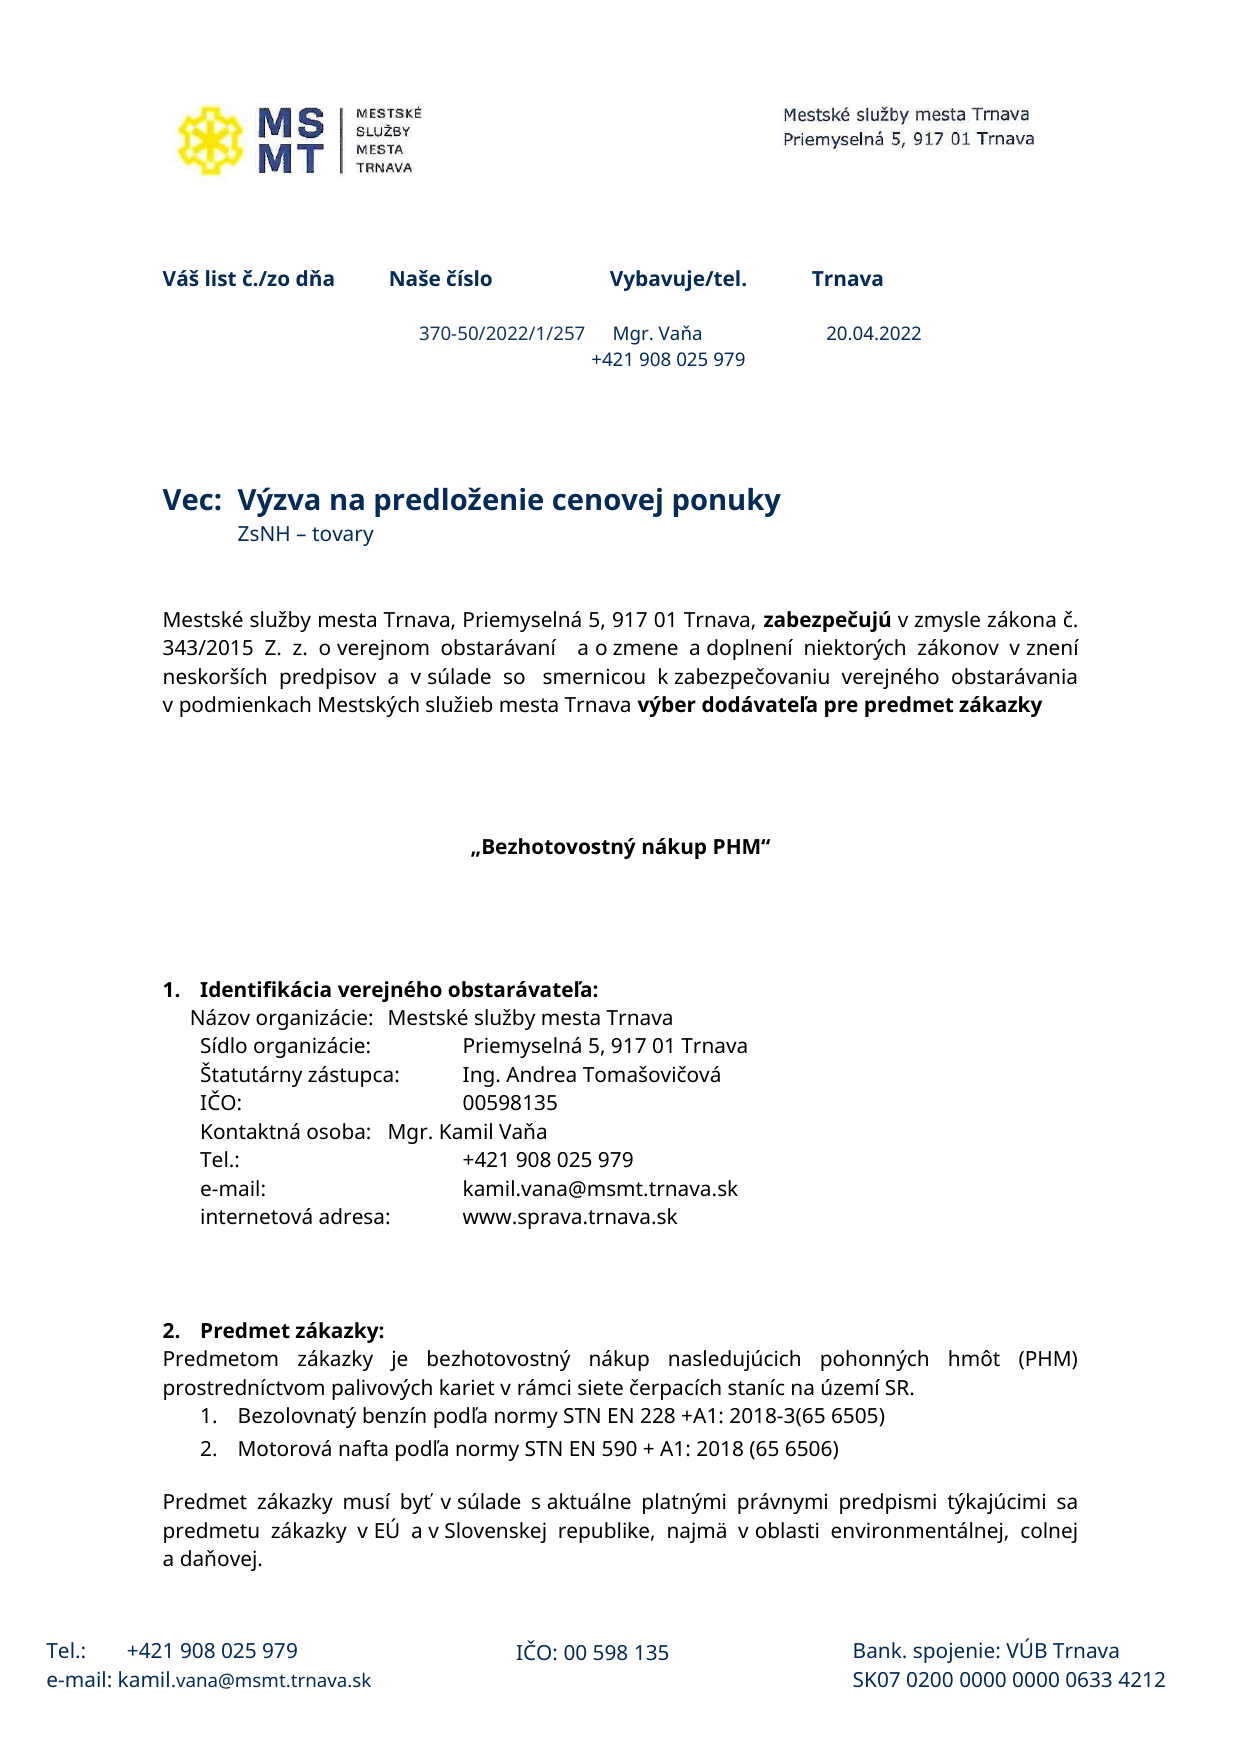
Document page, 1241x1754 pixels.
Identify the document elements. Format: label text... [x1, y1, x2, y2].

list Bezolovnatý benzín podľa normy STN EN 228 +A1: 2018-3(65 6505) [200, 1401, 1078, 1430]
text Kontaktná osoba: Mgr. Kamil Vaňa [200, 1117, 1078, 1145]
text Váš list č./zo dňa Naše číslo Vybavuje/tel. Trnava [162, 264, 1093, 321]
picture [162, 73, 1078, 206]
text Tel.: +421 908 025 979 [200, 1145, 1078, 1174]
text internetová adresa: www.sprava.trnava.sk [200, 1202, 1078, 1231]
text Štatutárny zástupca: Ing. Andrea Tomašovičová [200, 1060, 1078, 1088]
text Mestské služby mesta Trnava, Priemyselná 5, 917 01 Trnava, zabezpečujú v zmysle zákona č. 343/2015 Z. z. o verejnom obstarávaní a o zmene a doplnení niektorých zákonov v znení neskorších predpisov a v súlade so smernicou k zabezpečovaniu verejného obstarávania v podmienkach Mestských služieb mesta Trnava výber dodávateľa pre predmet zákazky [162, 605, 1078, 719]
text Predmet zákazky musí byť v súlade s aktuálne platnými právnymi predpismi týkajúcimi sa predmetu zákazky v EÚ a v Slovenskej republike, najmä v oblasti environmentálnej, colnej a daňovej. [162, 1487, 1078, 1573]
text Predmetom zákazky je bezhotovostný nákup nasledujúcich pohonných hmôt (PHM) prostredníctvom palivových kariet v rámci siete čerpacích staníc na území SR. [162, 1344, 1078, 1401]
text 1. Identifikácia verejného obstarávateľa: [162, 975, 1078, 1003]
text Sídlo organizácie: Priemyselná 5, 917 01 Trnava [200, 1032, 1078, 1060]
text e-mail: kamil.vana@msmt.trnava.sk [200, 1174, 1078, 1202]
text ZsNH – tovary [162, 519, 1078, 548]
list Motorová nafta podľa normy STN EN 590 + A1: 2018 (65 6506) [200, 1434, 1078, 1462]
text Vec: Výzva na predloženie cenovej ponuky [162, 480, 1078, 519]
text 370-50/2022/1/257 Mgr. Vaňa 20.04.2022 +421 908 025 979 [162, 321, 1093, 372]
list Predmet zákazky: [162, 1316, 1078, 1344]
text Názov organizácie: Mestské služby mesta Trnava [162, 1003, 1078, 1032]
text IČO: 00598135 [200, 1088, 1078, 1117]
text „Bezhotovostný nákup PHM“ [162, 832, 1078, 861]
